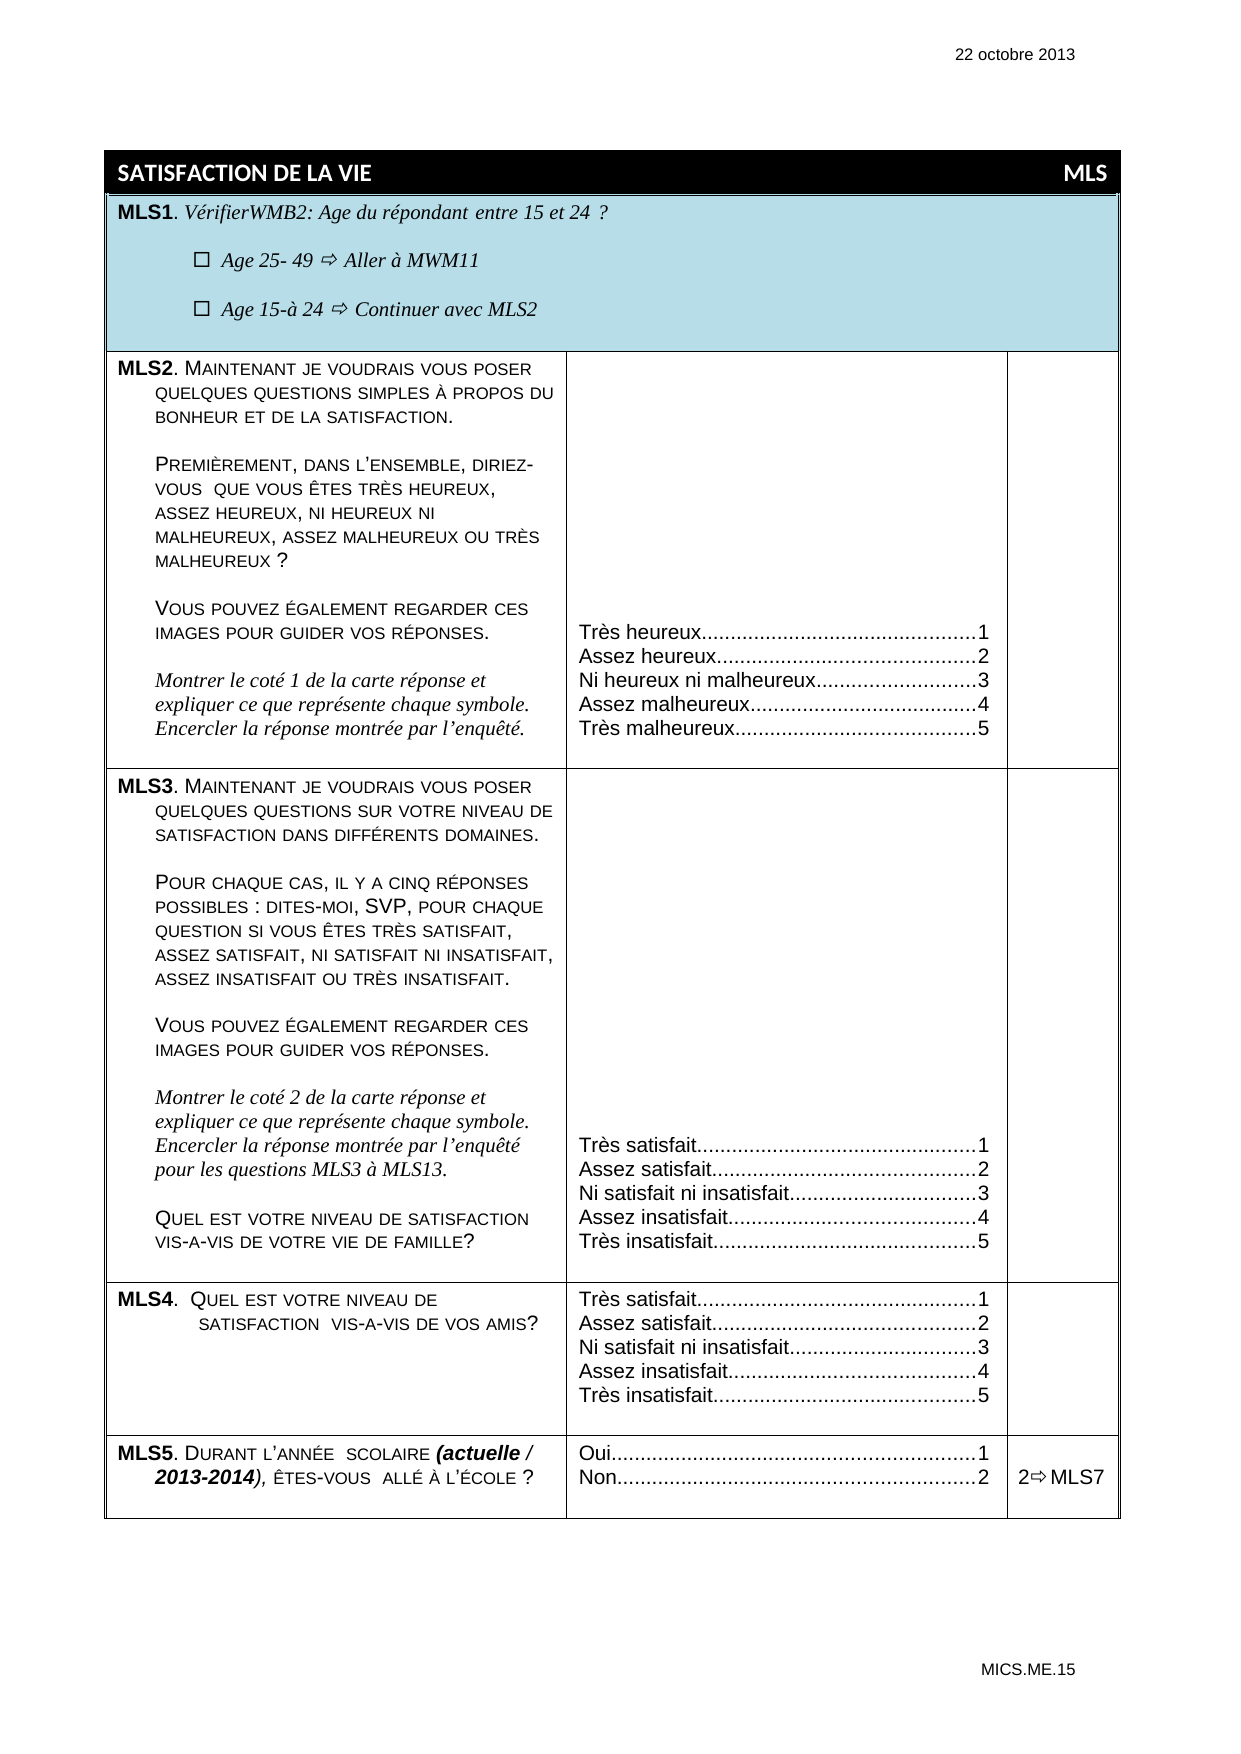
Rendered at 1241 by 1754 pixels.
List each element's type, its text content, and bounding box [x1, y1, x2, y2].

table_cell 2MLS7 [1008, 1436, 1118, 1517]
table_cell [1008, 1283, 1118, 1435]
table_cell [1008, 352, 1118, 768]
table_cell MLS5. Durant l’année scolaire (actuelle / 2013-2014), êtes-vous allé à l’école ? [107, 1436, 566, 1517]
table_cell MLS3. Maintenant je voudrais vous poser quelques questions sur votre niveau de satisfaction dans différents domaines. Pour chaque cas, il y a cinq réponses possibles : dites-moi, SVP, pour chaque question si vous êtes très satisfait, assez satisfait, ni satisfait ni insatisfait, assez insatisfait ou très insatisfait. Vous pouvez également regarder ces images pour guider vos réponses. Montrer le coté 2 de la carte réponse et expliquer ce que représente chaque symbole. Encercler la réponse montrée par l’enquêté pour les questions MLS3 à MLS13. Quel est votre niveau de satisfaction vis-a-vis de votre vie de famille? [107, 769, 566, 1282]
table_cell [567, 1283, 1007, 1435]
table_cell MLS2. Maintenant je voudrais vous poser quelques questions simples à propos du bonheur et de la satisfaction. Premièrement, dans l’ensemble, diriez-vous que vous êtes très heureux, assez heureux, ni heureux ni malheureux, assez malheureux ou très malheureux ? Vous pouvez également regarder ces images pour guider vos réponses. Montrer le coté 1 de la carte réponse et expliquer ce que représente chaque symbole. Encercler la réponse montrée par l’enquêté. [107, 352, 566, 768]
table_cell Très heureux 1 Assez heureux 2 Ni heureux ni malheureux 3 Assez malheureux 4 Très malheureux 5 [567, 352, 1007, 768]
table_cell MLS1. VérifierWMB2: Age du répondant entre 15 et 24 ? Age 25- 49 Aller à MWM11 Age 15-à 24 Continuer avec MLS2 [107, 193, 1118, 351]
table_cell Oui 1 Non 2 [567, 1436, 1007, 1517]
table_cell Très satisfait 1 Assez satisfait 2 Ni satisfait ni insatisfait 3 Assez insatisfait 4 Très insatisfait 5 [567, 769, 1007, 1282]
table_cell MLS4. Quel est votre niveau de satisfaction vis-a-vis de vos amis? [107, 1283, 566, 1435]
table_header satisfaction de la vie MLS [107, 153, 1118, 193]
table_cell [1008, 769, 1118, 1282]
